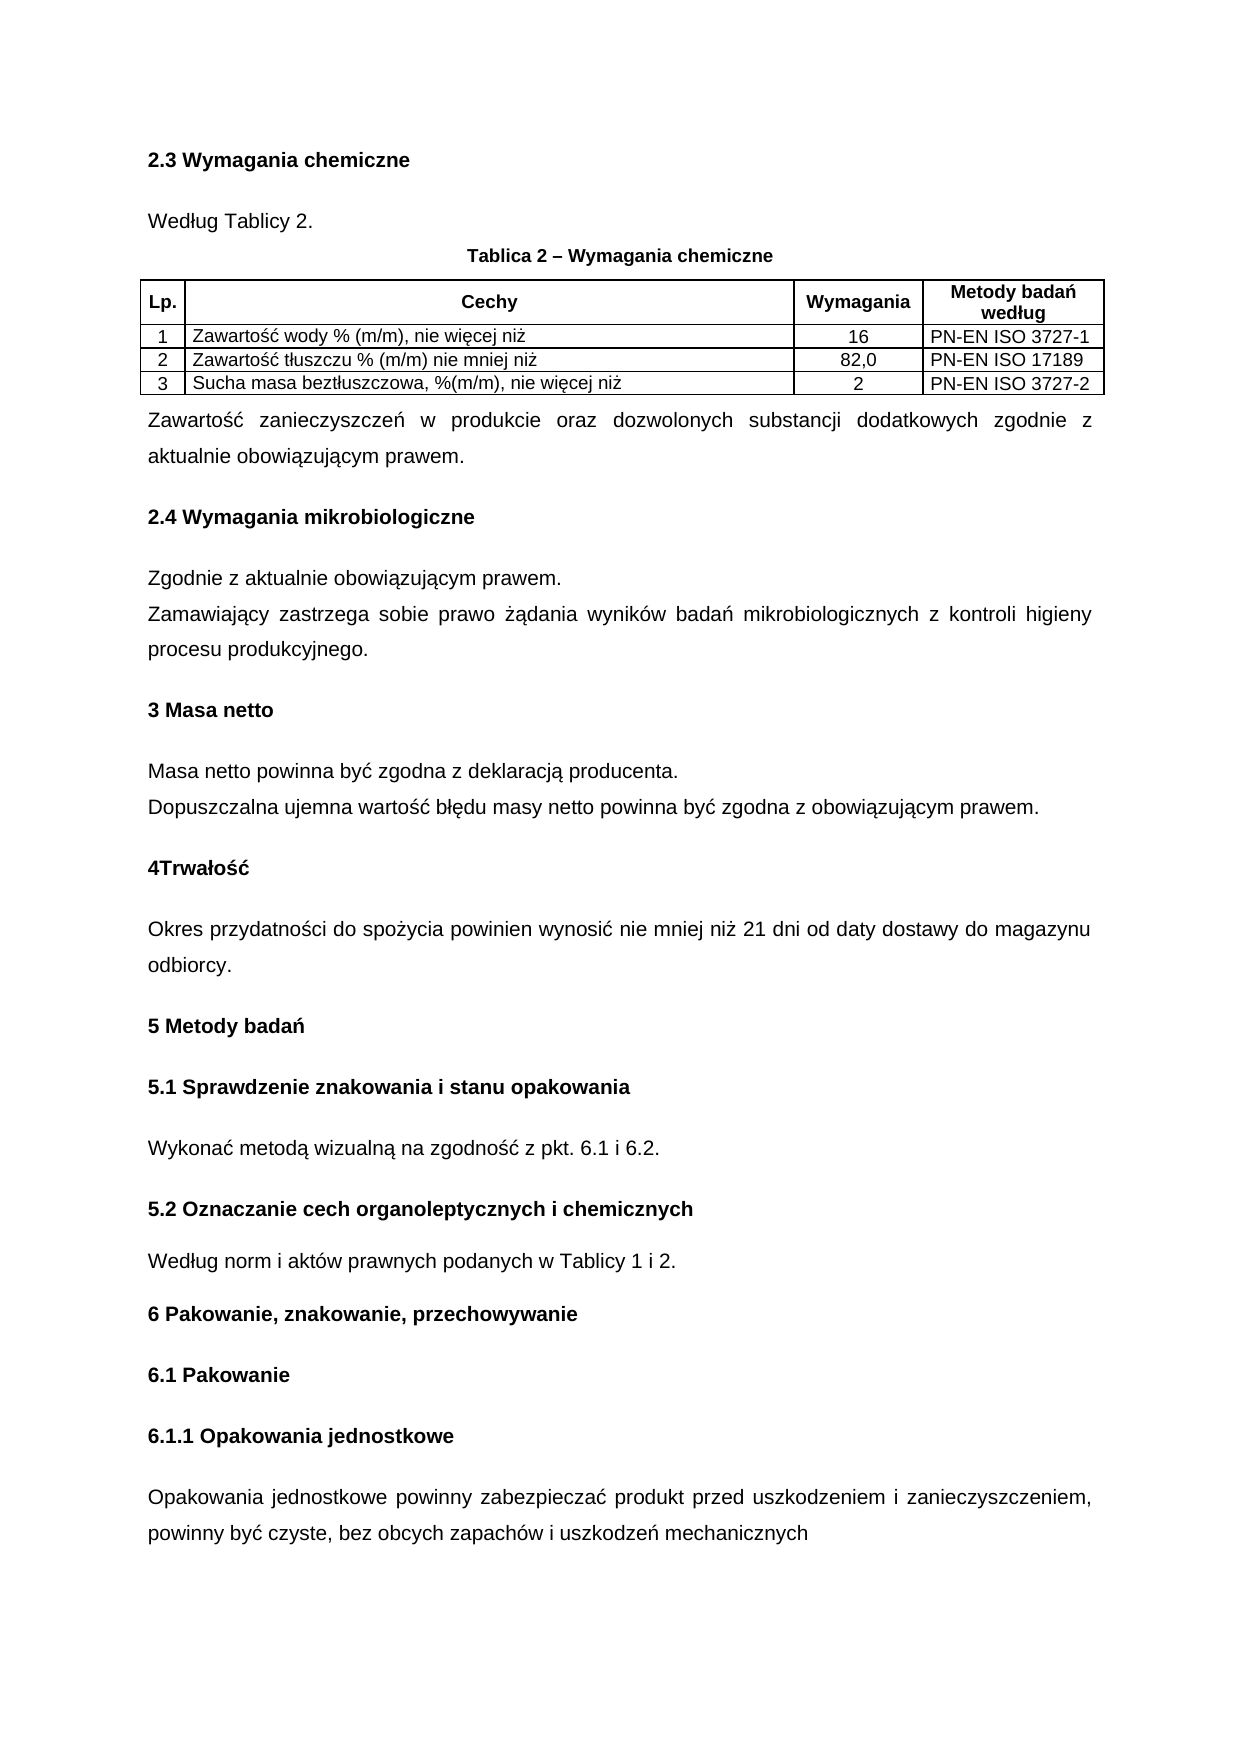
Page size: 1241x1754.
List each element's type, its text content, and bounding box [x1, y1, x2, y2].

text Zamawiający zastrzega sobie prawo żądania wyników badań mikrobiologicznych z kontroli higieny procesu produkcyjnego. [148, 601, 1093, 661]
text 5.2 Oznaczanie cech organoleptycznych i chemicznych [148, 1197, 1093, 1221]
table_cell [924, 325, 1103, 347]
text 6.1.1 Opakowania jednostkowe [148, 1423, 1093, 1447]
text Według norm i aktów prawnych podanych w Tablicy 1 i 2. [148, 1249, 1093, 1273]
subtitle Tablica 2 – Wymagania chemiczne [148, 245, 1093, 267]
text 2.3 Wymagania chemiczne [148, 148, 1093, 172]
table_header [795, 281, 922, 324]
text Zgodnie z aktualnie obowiązującym prawem. [148, 565, 1093, 589]
text 6.1 Pakowanie [148, 1363, 1093, 1387]
text Zawartość zanieczyszczeń w produkcie oraz dozwolonych substancji dodatkowych zgodnie z aktualnie obowiązującym prawem. [148, 408, 1093, 467]
text Dopuszczalna ujemna wartość błędu masy netto powinna być zgodna z obowiązującym prawem. [148, 795, 1093, 819]
text Według Tablicy 2. [148, 208, 1093, 232]
text 4Trwałość [148, 856, 1093, 880]
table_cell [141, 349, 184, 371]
text 5.1 Sprawdzenie znakowania i stanu opakowania [148, 1075, 1093, 1099]
text Masa netto powinna być zgodna z deklaracją producenta. [148, 759, 1093, 783]
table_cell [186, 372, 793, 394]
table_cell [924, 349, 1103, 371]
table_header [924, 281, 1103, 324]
text Okres przydatności do spożycia powinien wynosić nie mniej niż 21 dni od daty dostawy do magazynu odbiorcy. [148, 917, 1093, 977]
text 2.4 Wymagania mikrobiologiczne [148, 504, 1093, 528]
text 5 Metody badań [148, 1014, 1093, 1038]
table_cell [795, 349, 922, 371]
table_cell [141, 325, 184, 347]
text Opakowania jednostkowe powinny zabezpieczać produkt przed uszkodzeniem i zanieczyszczeniem, powinny być czyste, bez obcych zapachów i uszkodzeń mechanicznych [148, 1484, 1093, 1544]
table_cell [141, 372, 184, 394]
text 6 Pakowanie, znakowanie, przechowywanie [148, 1302, 1093, 1326]
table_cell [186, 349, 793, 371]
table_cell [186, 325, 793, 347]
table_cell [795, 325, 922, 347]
text Wykonać metodą wizualną na zgodność z pkt. 6.1 i 6.2. [148, 1136, 1093, 1160]
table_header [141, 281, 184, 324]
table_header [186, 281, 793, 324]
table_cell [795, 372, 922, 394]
text 3 Masa netto [148, 698, 1093, 722]
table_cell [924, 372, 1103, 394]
